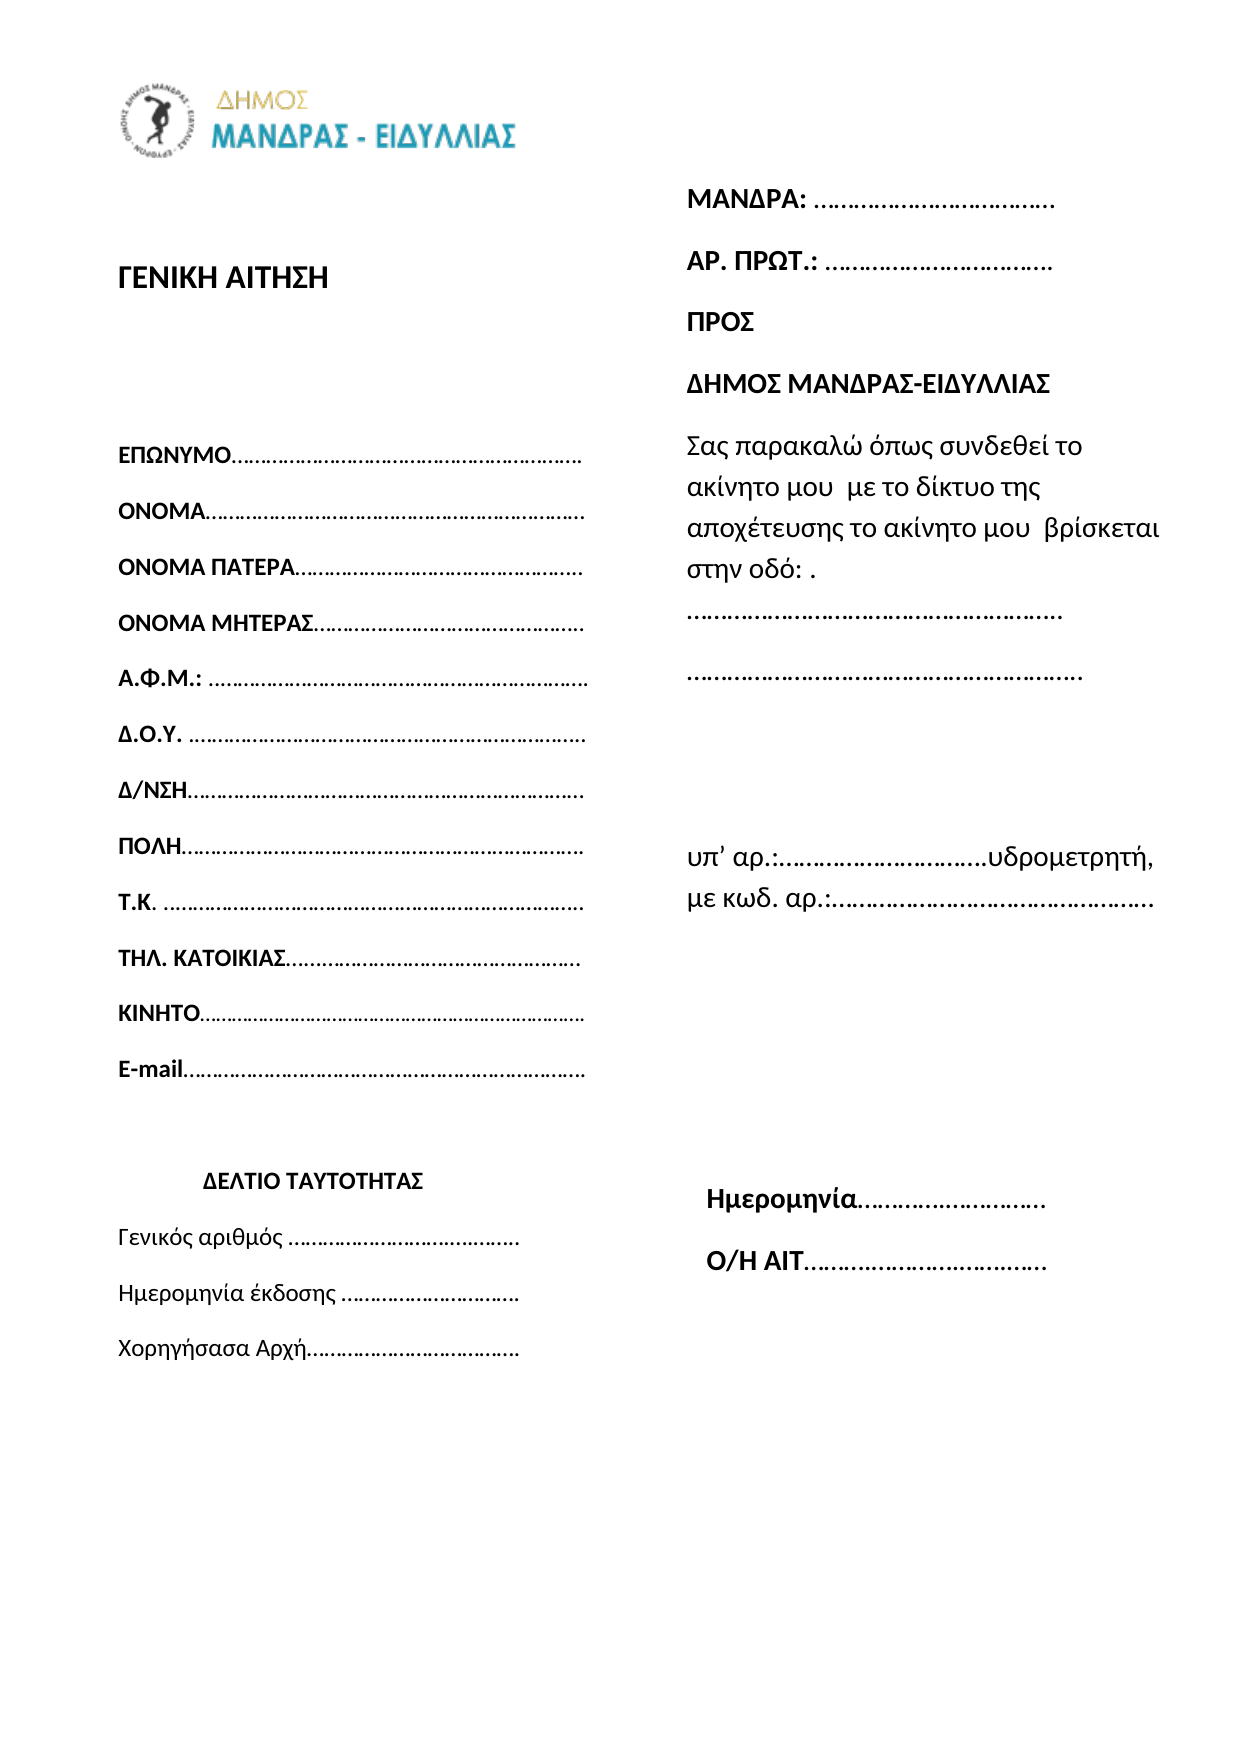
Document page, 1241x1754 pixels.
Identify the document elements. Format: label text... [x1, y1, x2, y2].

text ………………………………………………….. [687, 652, 1181, 688]
text Ημερομηνία έκδοσης …………………………. [118, 1277, 613, 1307]
text Ο/Η ΑΙΤ……….………….…….…… [687, 1242, 1181, 1277]
text ΔΗΜΟΣ ΜΑΝΔΡΑΣ-ΕΙΔΥΛΛΙΑΣ [687, 365, 1181, 401]
text ΕΠΩΝΥΜΟ……………………………………………………. [118, 439, 613, 470]
text Δ/ΝΣΗ…………………………………………………………… [118, 774, 613, 805]
text ΤΗΛ. ΚΑΤΟΙΚΙΑΣ…...……………………………………… [118, 942, 613, 972]
text υπ’ αρ.:………………………….υδρομετρητή, με κωδ. αρ.:………………………………………… [687, 838, 1181, 914]
text Χορηγήσασα Αρχή………………………………. [118, 1332, 613, 1363]
text ΑΡ. ΠΡΩΤ.: ……………………………. [687, 242, 1181, 277]
text ΓΕΝΙΚΗ ΑΙΤΗΣΗ [118, 256, 613, 296]
text ΟΝΟΜΑ………………………………………………………… [118, 495, 613, 526]
text ΚΙΝΗΤΟ………………………………………………………………. [118, 997, 613, 1028]
text Γενικός αριθμός ……………………….….…….. [118, 1221, 613, 1251]
text ΟΝΟΜΑ ΜΗΤΕΡΑΣ……………………………………….. [118, 607, 613, 637]
text ΟΝΟΜΑ ΠΑΤΕΡΑ………………………………………….. [118, 551, 613, 581]
text E-mail……………………………………………………………. [118, 1053, 613, 1084]
text ΠΡΟΣ [687, 303, 1181, 339]
text MAΝΔΡΑ: ……………………………… [687, 180, 1181, 216]
text ΠΟΛΗ……………………………………………………………. [118, 830, 613, 861]
text ΔΕΛΤΙΟ ΤΑΥΤΟΤΗΤΑΣ [118, 1165, 613, 1196]
text Ημερομηνία………….…………… [687, 1180, 1181, 1216]
text Σας παρακαλώ όπως συνδεθεί το ακίνητο μου με το δίκτυο της αποχέτευσης το ακίνητο μου βρίσκεται στην οδό: .……………………………………………….. [687, 427, 1181, 626]
text Α.Φ.Μ.: ..………………………………………………………. [118, 662, 613, 693]
text Δ.Ο.Υ. .………………………………………………………….. [118, 718, 613, 749]
text Τ.Κ. ..…………………………………………………………….. [118, 886, 613, 916]
picture [118, 73, 520, 169]
